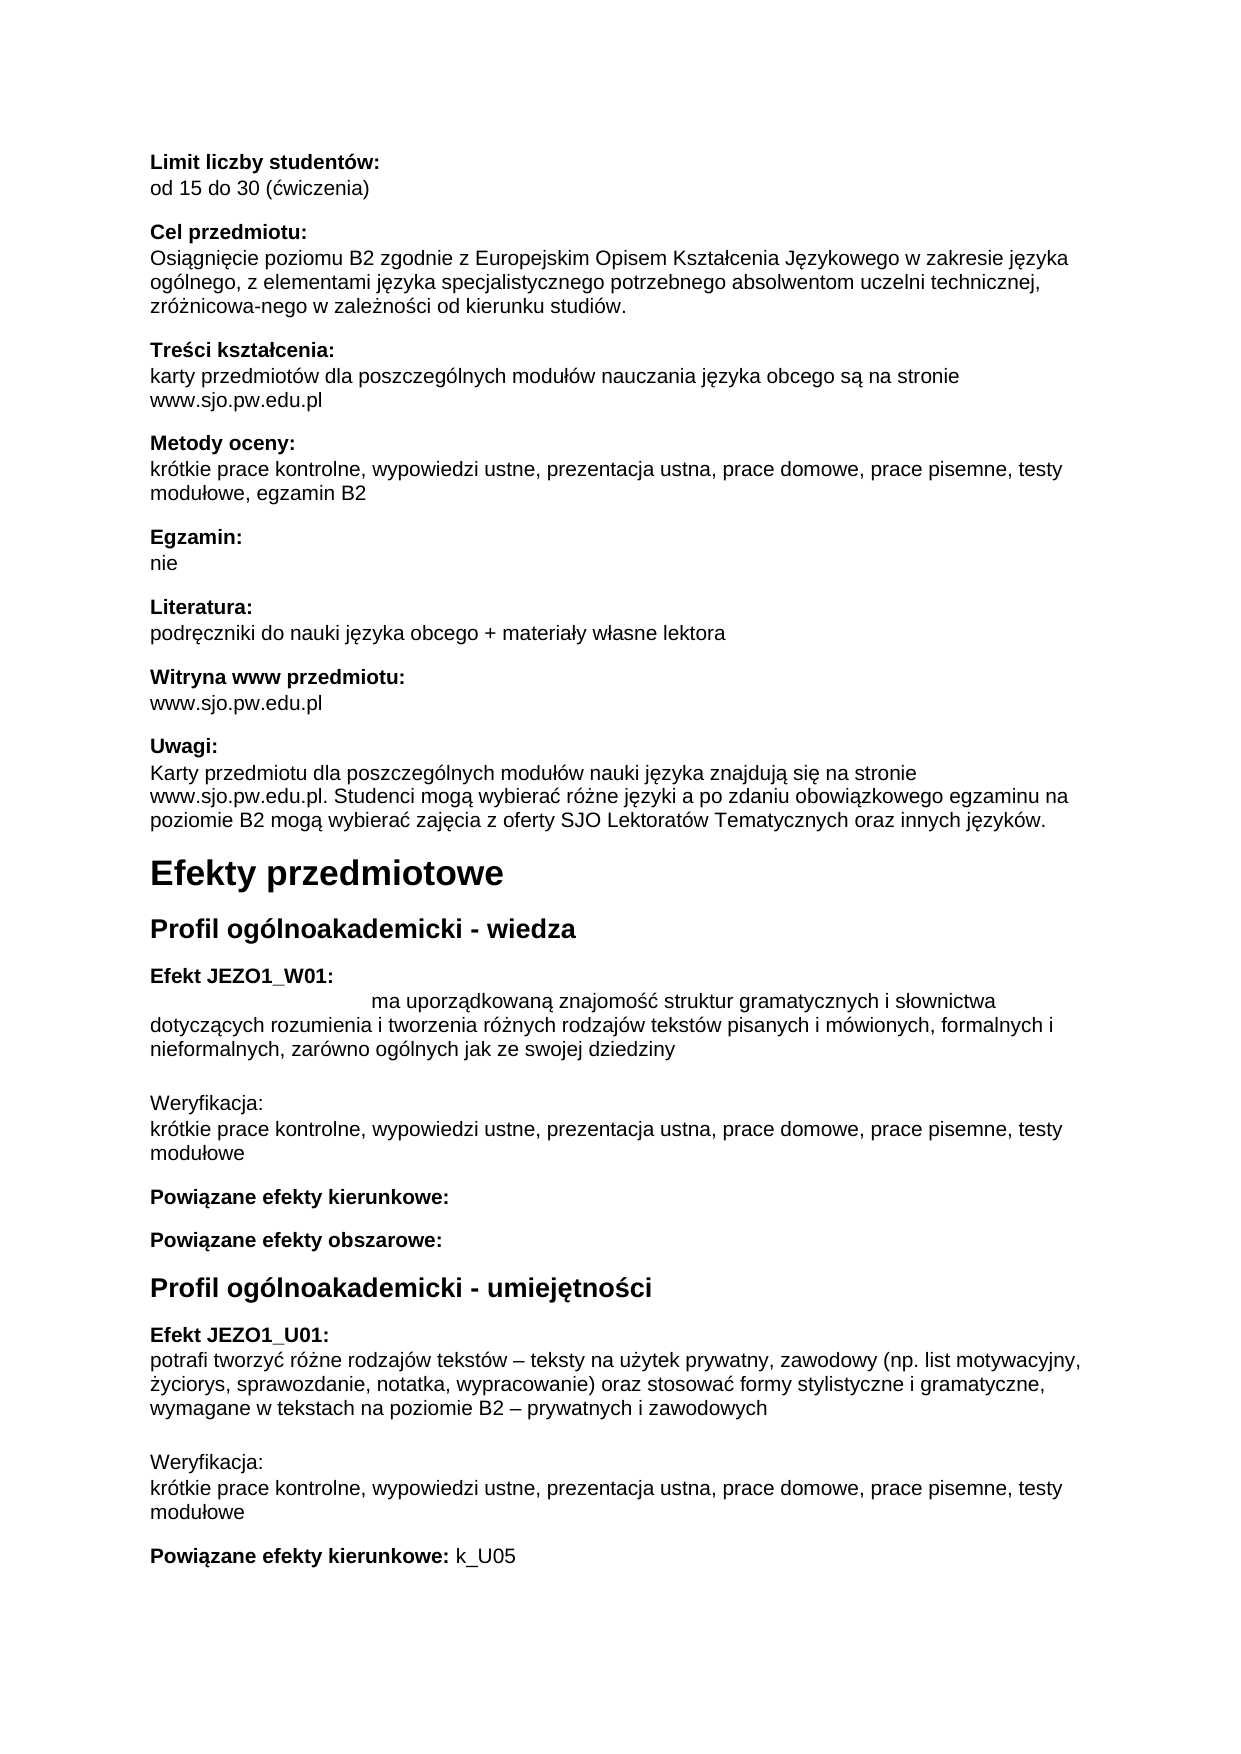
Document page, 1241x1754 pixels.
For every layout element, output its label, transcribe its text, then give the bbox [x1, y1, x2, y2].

text Literatura: [150, 595, 1090, 619]
text karty przedmiotów dla poszczególnych modułów nauczania języka obcego są na stronie www.sjo.pw.edu.pl [150, 363, 1090, 411]
text Weryfikacja: [150, 1091, 1090, 1115]
text potrafi tworzyć różne rodzajów tekstów – teksty na użytek prywatny, zawodowy (np. list motywacyjny, życiorys, sprawozdanie, notatka, wypracowanie) oraz stosować formy stylistyczne i gramatyczne, wymagane w tekstach na poziomie B2 – prywatnych i zawodowych [150, 1348, 1090, 1444]
text krótkie prace kontrolne, wypowiedzi ustne, prezentacja ustna, prace domowe, prace pisemne, testy modułowe [150, 1117, 1090, 1165]
text Metody oceny: [150, 431, 1090, 455]
subtitle Profil ogólnoakademicki - umiejętności [150, 1272, 1090, 1303]
text Witryna www przedmiotu: [150, 664, 1090, 688]
text Karty przedmiotu dla poszczególnych modułów nauki języka znajdują się na stronie www.sjo.pw.edu.pl. Studenci mogą wybierać różne języki a po zdaniu obowiązkowego egzaminu na poziomie B2 mogą wybierać zajęcia z oferty SJO Lektoratów Tematycznych oraz innych języków. [150, 760, 1090, 832]
text krótkie prace kontrolne, wypowiedzi ustne, prezentacja ustna, prace domowe, prace pisemne, testy modułowe [150, 1476, 1090, 1524]
text Powiązane efekty kierunkowe: [150, 1184, 1090, 1208]
text krótkie prace kontrolne, wypowiedzi ustne, prezentacja ustna, prace domowe, prace pisemne, testy modułowe, egzamin B2 [150, 457, 1090, 505]
text Efekt JEZO1_W01: [150, 964, 1090, 988]
text Limit liczby studentów: [150, 150, 1090, 174]
text Weryfikacja: [150, 1450, 1090, 1474]
subtitle Profil ogólnoakademicki - wiedza [150, 913, 1090, 944]
text Osiągnięcie poziomu B2 zgodnie z Europejskim Opisem Kształcenia Językowego w zakresie języka ogólnego, z elementami języka specjalistycznego potrzebnego absolwentom uczelni technicznej, zróżnicowa-nego w zależności od kierunku studiów. [150, 246, 1090, 318]
text www.sjo.pw.edu.pl [150, 691, 1090, 714]
text Efekt JEZO1_U01: [150, 1323, 1090, 1347]
text Powiązane efekty kierunkowe: k_U05 [150, 1544, 1090, 1568]
text ma uporządkowaną znajomość struktur gramatycznych i słownictwa dotyczących rozumienia i tworzenia różnych rodzajów tekstów pisanych i mówionych, formalnych i nieformalnych, zarówno ogólnych jak ze swojej dziedziny [150, 989, 1090, 1084]
text Cel przedmiotu: [150, 220, 1090, 244]
text nie [150, 551, 1090, 575]
text od 15 do 30 (ćwiczenia) [150, 176, 1090, 200]
text Egzamin: [150, 525, 1090, 549]
text podręczniki do nauki języka obcego + materiały własne lektora [150, 621, 1090, 645]
text Uwagi: [150, 734, 1090, 758]
text Powiązane efekty obszarowe: [150, 1228, 1090, 1252]
text Treści kształcenia: [150, 337, 1090, 361]
subtitle Efekty przedmiotowe [150, 852, 1090, 893]
